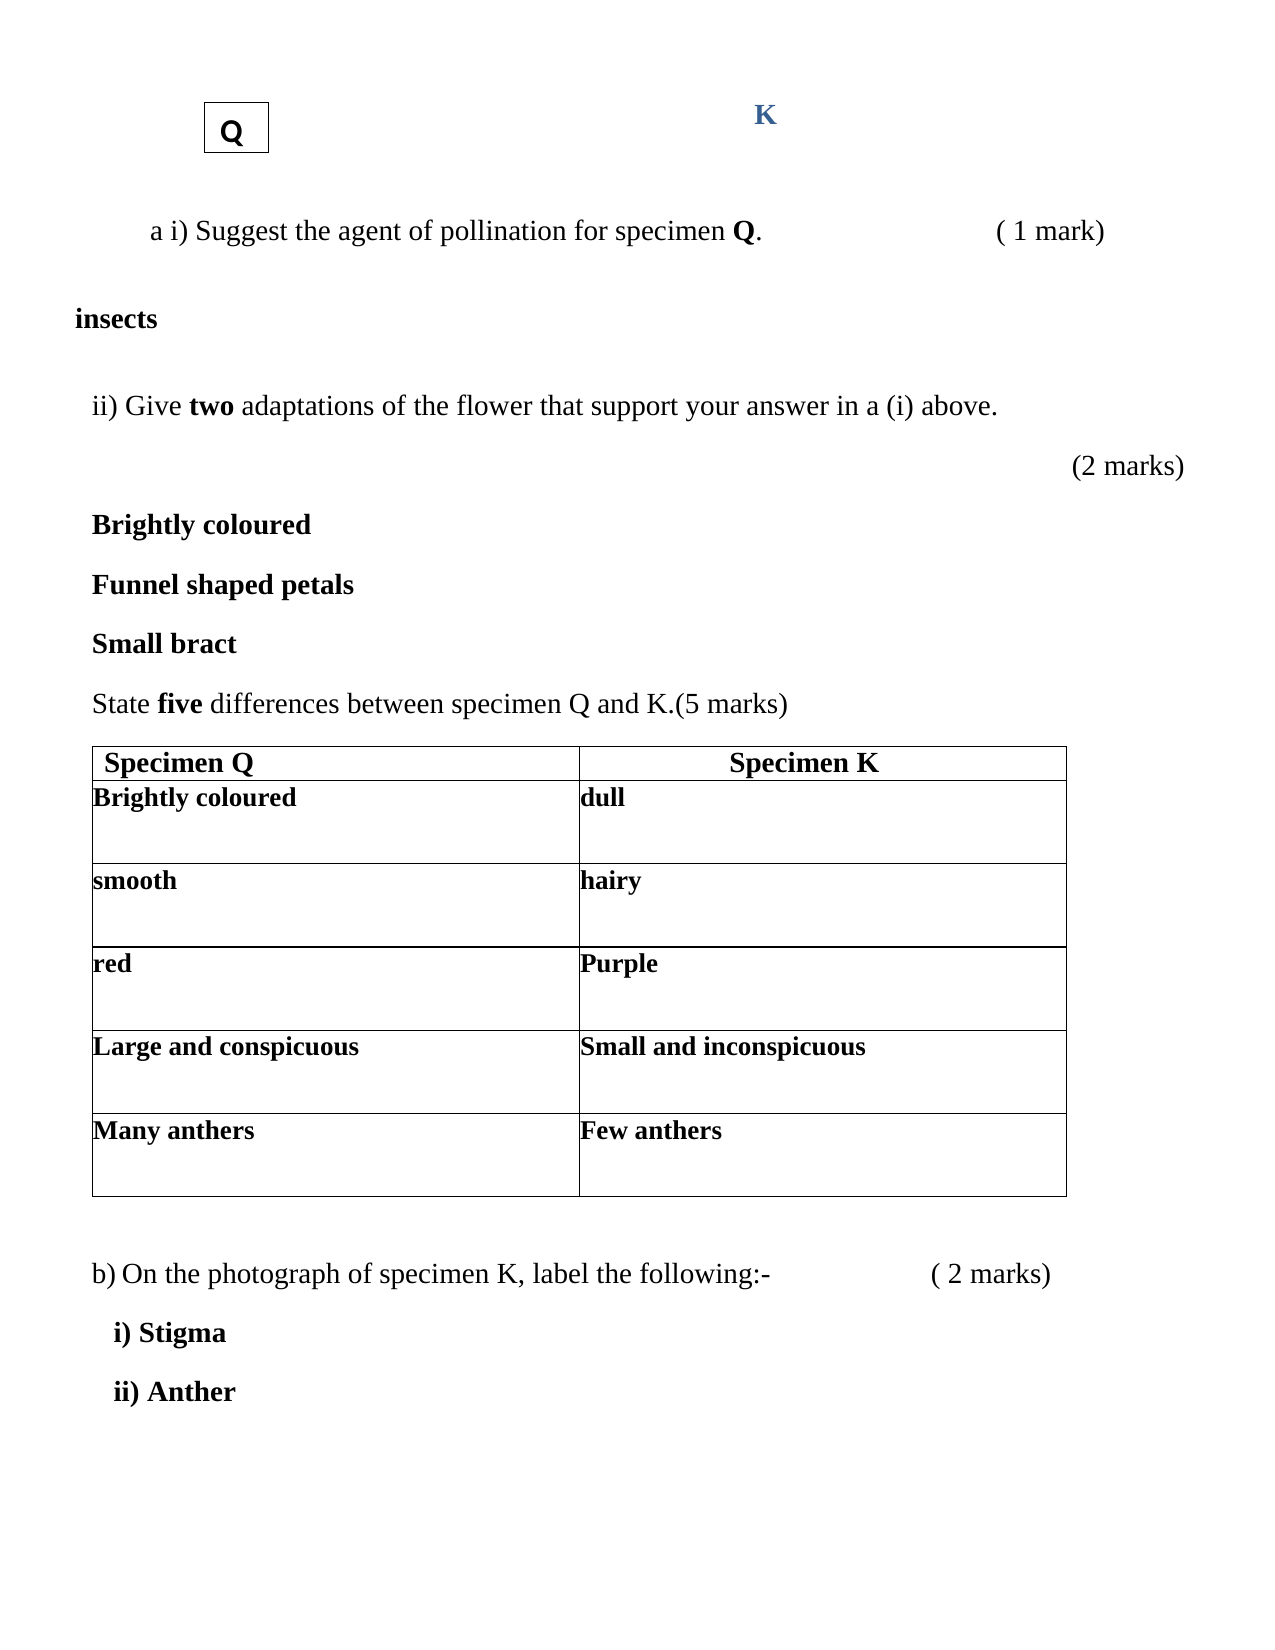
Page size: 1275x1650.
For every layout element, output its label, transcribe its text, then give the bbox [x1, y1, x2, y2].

text ii) Give two adaptations of the flower that support your answer in a (i) above. [92, 388, 1200, 422]
list Stigma [113, 1315, 1200, 1349]
list Anther [113, 1374, 1200, 1408]
table_cell hairy [580, 864, 1066, 946]
text (2 marks) [75, 448, 1184, 481]
table_cell Purple [580, 948, 1066, 1029]
table_cell dull [580, 781, 1066, 863]
text Brightly coloured [92, 507, 1200, 541]
table_header Specimen K [580, 747, 1066, 780]
text Funnel shaped petals [92, 567, 1200, 601]
table_cell Small and inconspicuous [580, 1031, 1066, 1113]
list On the photograph of specimen K, label the following:- ( 2 marks) [92, 1256, 1200, 1289]
text State five differences between specimen Q and K. (5 marks) [92, 686, 1200, 720]
table_cell Many anthers [93, 1114, 579, 1196]
table_cell Large and conspicuous [93, 1031, 579, 1113]
table_cell Brightly coloured [93, 781, 579, 863]
text a i) Suggest the agent of pollination for specimen Q. ( 1 mark) [75, 213, 1179, 246]
text insects [75, 301, 1180, 334]
table_cell smooth [93, 864, 579, 946]
table_header Specimen Q [93, 747, 579, 780]
table_cell Few anthers [580, 1114, 1066, 1196]
table_cell red [93, 948, 579, 1029]
text K [331, 97, 1200, 131]
text Small bract [92, 627, 1200, 660]
